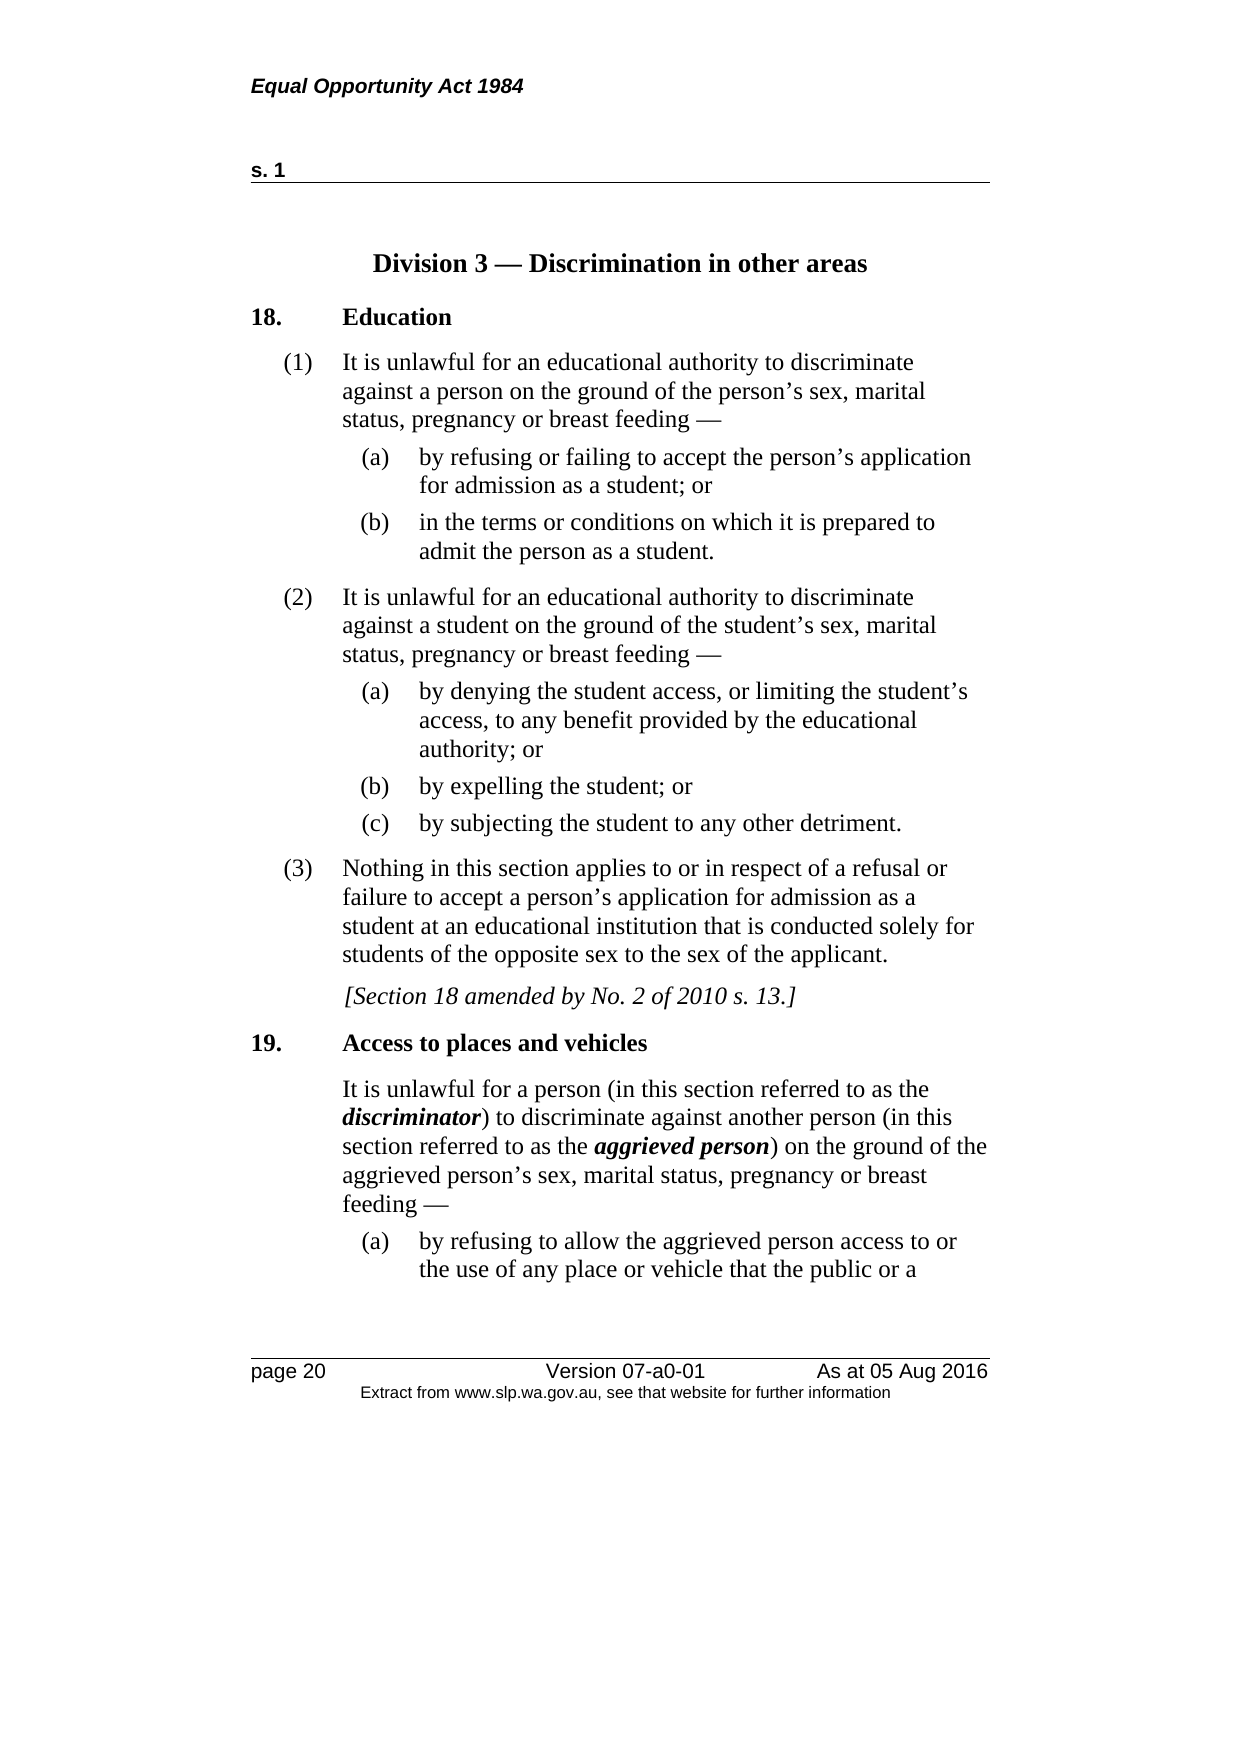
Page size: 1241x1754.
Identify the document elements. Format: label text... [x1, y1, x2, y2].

text (2) It is unlawful for an educational authority to discriminate against a student on the ground of the student’s sex, marital status, pregnancy or breast feeding — [251, 582, 990, 668]
text (b) by expelling the student; or [251, 771, 990, 799]
subtitle Division 3 — Discrimination in other areas [251, 247, 990, 279]
text (c) by subjecting the student to any other detriment. [251, 808, 990, 837]
text (3) Nothing in this section applies to or in respect of a refusal or failure to accept a person’s application for admission as a student at an educational institution that is conducted solely for students of the opposite sex to the sex of the applicant. [251, 853, 990, 968]
text (b) in the terms or conditions on which it is prepared to admit the person as a student. [251, 507, 990, 565]
text It is unlawful for a person (in this section referred to as the discriminator) to discriminate against another person (in this section referred to as the aggrieved person) on the ground of the aggrieved person’s sex, marital status, pregnancy or breast feeding — [251, 1074, 990, 1217]
subtitle 18. Education [251, 302, 990, 330]
text (a) by refusing or failing to accept the person’s application for admission as a student; or [251, 442, 990, 499]
text (1) It is unlawful for an educational authority to discriminate against a person on the ground of the person’s sex, marital status, pregnancy or breast feeding — [251, 347, 990, 433]
text (a) by denying the student access, or limiting the student’s access, to any benefit provided by the educational authority; or [251, 676, 990, 762]
text [Section 18 amended by No. 2 of 2010 s. 13.] [251, 981, 990, 1009]
subtitle 19. Access to places and vehicles [251, 1028, 990, 1057]
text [251, 1226, 990, 1283]
